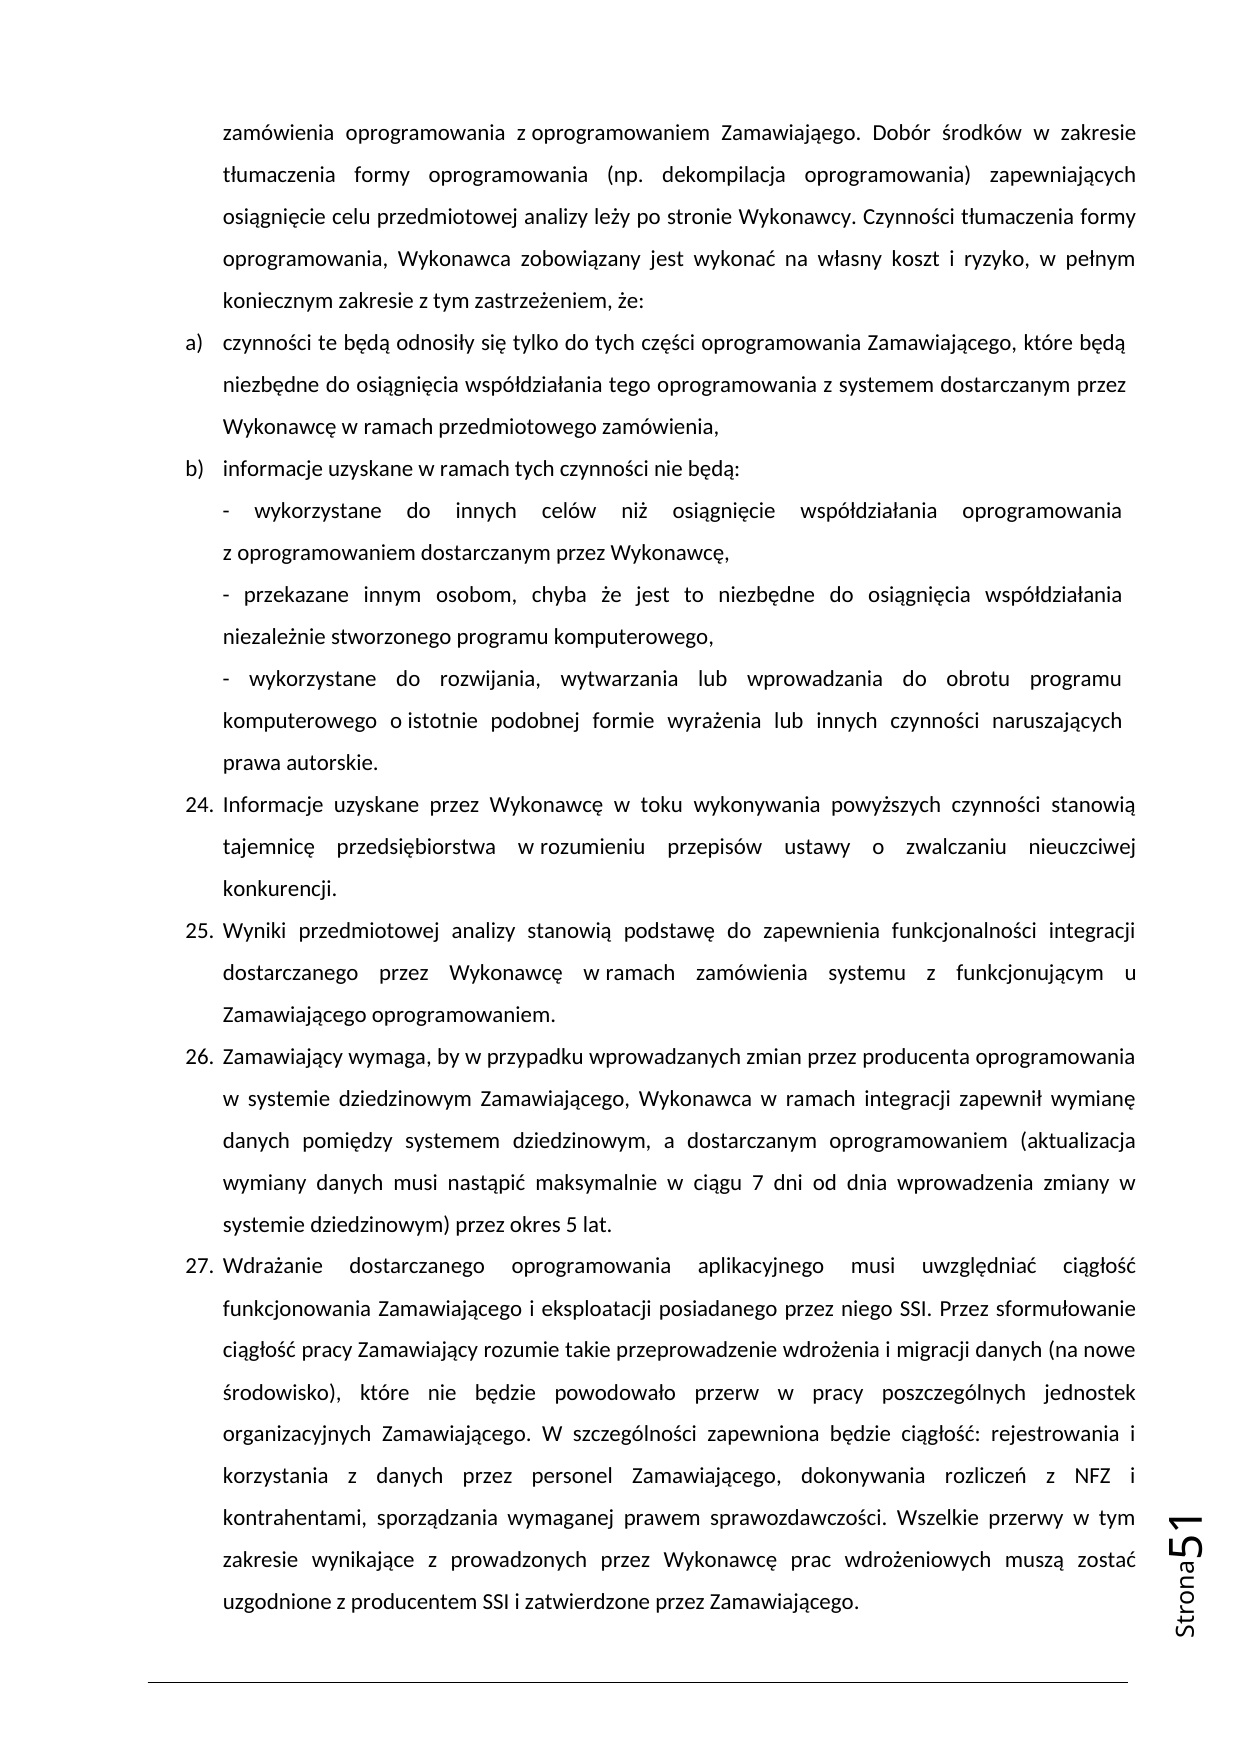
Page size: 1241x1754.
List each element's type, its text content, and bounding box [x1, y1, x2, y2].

list informacje uzyskane w ramach tych czynności nie będą: [185, 454, 1128, 482]
text - wykorzystane do innych celów niż osiągnięcie współdziałania oprogramowania z oprogramowaniem dostarczanym przez Wykonawcę, [222, 496, 1124, 566]
list Informacje uzyskane przez Wykonawcę w toku wykonywania powyższych czynności stanowią tajemnicę przedsiębiorstwa w rozumieniu przepisów ustawy o zwalczaniu nieuczciwej konkurencji. [185, 790, 1137, 902]
text - wykorzystane do rozwijania, wytwarzania lub wprowadzania do obrotu programu komputerowego o istotnie podobnej formie wyrażenia lub innych czynności naruszających prawa autorskie. [222, 664, 1124, 776]
list Wdrażanie dostarczanego oprogramowania aplikacyjnego musi uwzględniać ciągłość funkcjonowania Zamawiającego i eksploatacji posiadanego przez niego SSI. Przez sformułowanie ciągłość pracy Zamawiający rozumie takie przeprowadzenie wdrożenia i migracji danych (na nowe środowisko), które nie będzie powodowało przerw w pracy poszczególnych jednostek organizacyjnych Zamawiającego. W szczególności zapewniona będzie ciągłość: rejestrowania i korzystania z danych przez personel Zamawiającego, dokonywania rozliczeń z NFZ i kontrahentami, sporządzania wymaganej prawem sprawozdawczości. Wszelkie przerwy w tym zakresie wynikające z prowadzonych przez Wykonawcę prac wdrożeniowych muszą zostać uzgodnione z producentem SSI i zatwierdzone przez Zamawiającego. [185, 1252, 1137, 1616]
list czynności te będą odnosiły się tylko do tych części oprogramowania Zamawiającego, które będą niezbędne do osiągnięcia współdziałania tego oprogramowania z systemem dostarczanym przez Wykonawcę w ramach przedmiotowego zamówienia, [185, 328, 1128, 440]
list Wyniki przedmiotowej analizy stanowią podstawę do zapewnienia funkcjonalności integracji dostarczanego przez Wykonawcę w ramach zamówienia systemu z funkcjonującym u Zamawiającego oprogramowaniem. [185, 916, 1137, 1028]
list Zamawiający wymaga, by w przypadku wprowadzanych zmian przez producenta oprogramowania w systemie dziedzinowym Zamawiającego, Wykonawca w ramach integracji zapewnił wymianę danych pomiędzy systemem dziedzinowym, a dostarczanym oprogramowaniem (aktualizacja wymiany danych musi nastąpić maksymalnie w ciągu 7 dni od dnia wprowadzenia zmiany w systemie dziedzinowym) przez okres 5 lat. [185, 1042, 1137, 1238]
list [185, 118, 1137, 314]
text - przekazane innym osobom, chyba że jest to niezbędne do osiągnięcia współdziałania niezależnie stworzonego programu komputerowego, [222, 580, 1124, 650]
